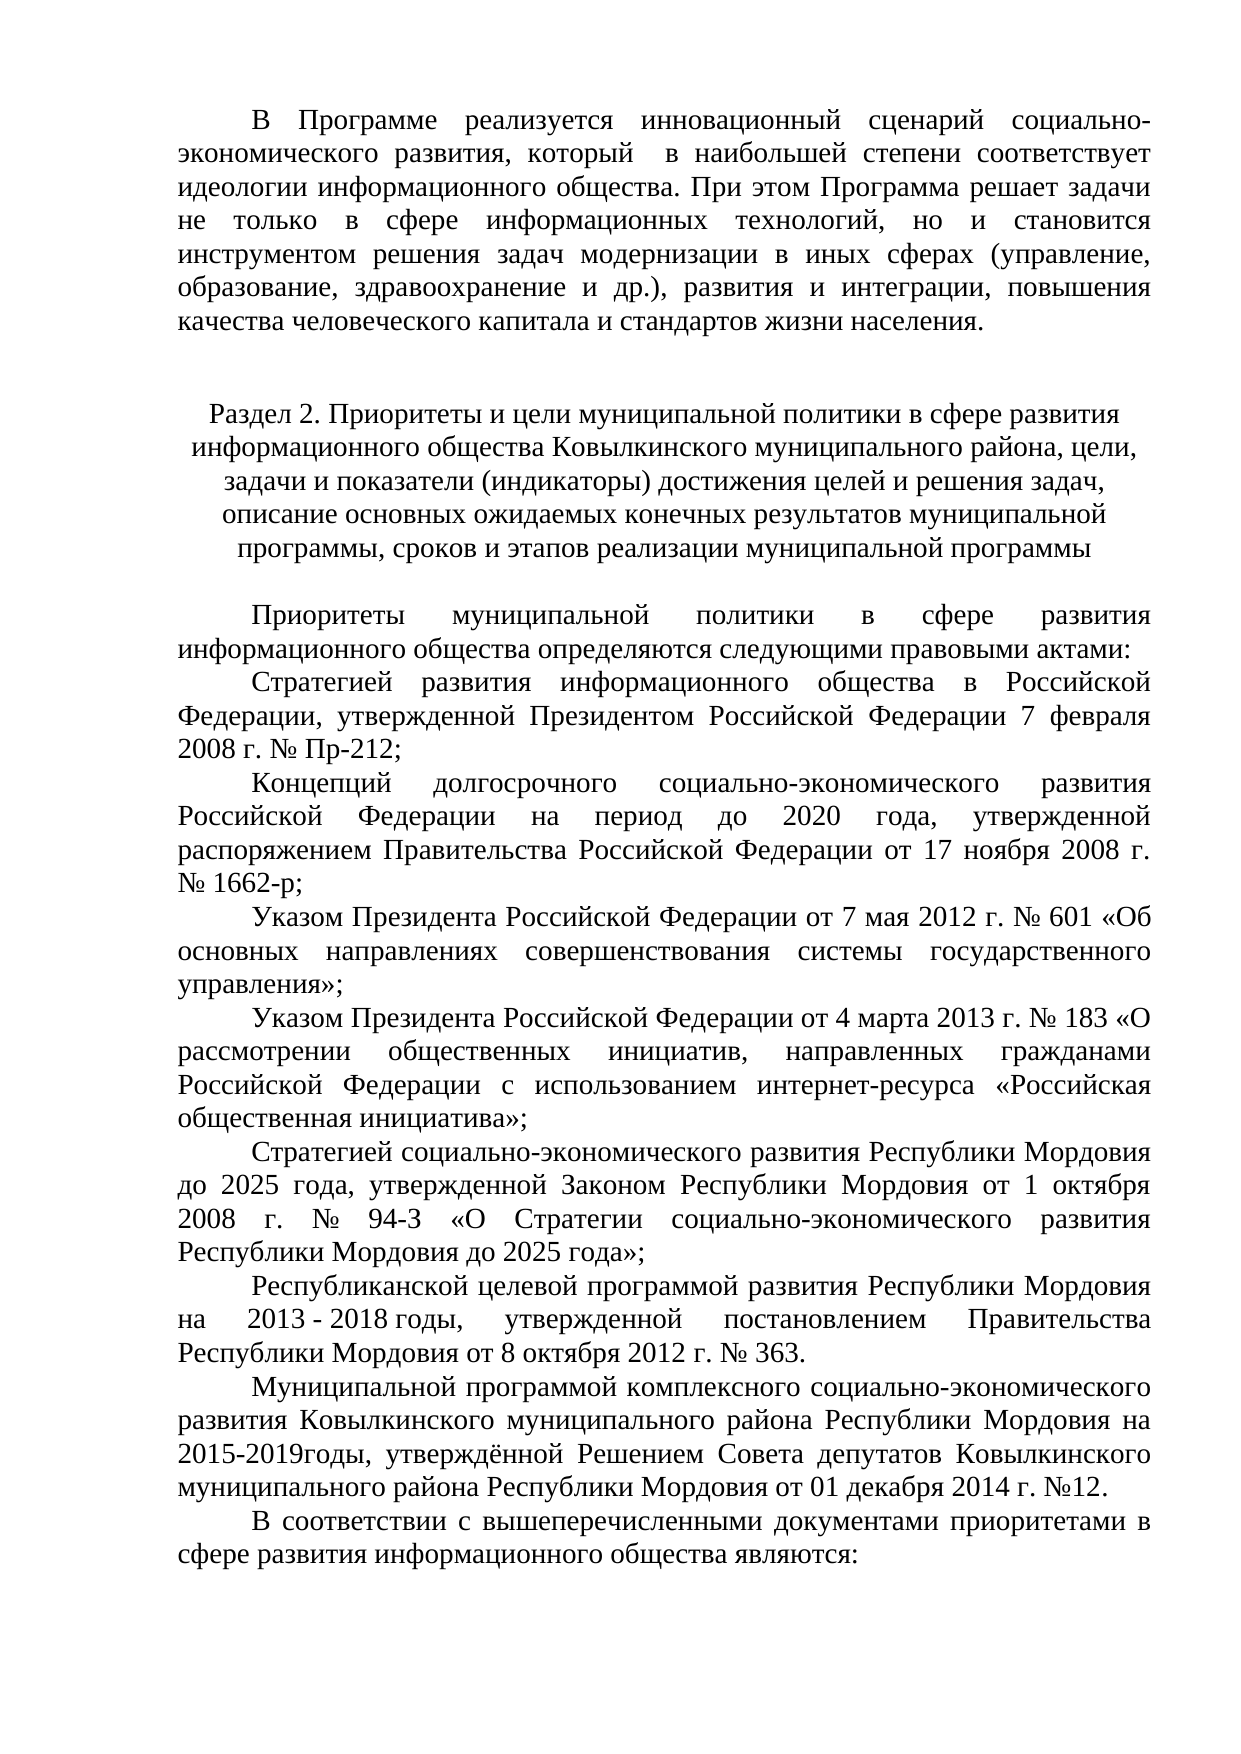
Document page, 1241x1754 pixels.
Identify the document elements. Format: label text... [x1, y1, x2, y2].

text Указом Президента Российской Федерации от 4 марта 2013 г. № 183 «О рассмотрении общественных инициатив, направленных гражданами Российской Федерации с использованием интернет-ресурса «Российская общественная инициатива»; [177, 1000, 1152, 1134]
text Концепций долгосрочного социально-экономического развития Российской Федерации на период до 2020 года, утвержденной распоряжением Правительства Российской Федерации от 17 ноября 2008 г. № 1662-р; [177, 765, 1152, 899]
text Стратегией социально-экономического развития Республики Мордовия до 2025 года, утвержденной Законом Республики Мордовия от 1 октября 2008 г. № 94-З «О Стратегии социально-экономического развития Республики Мордовия до 2025 года»; [177, 1134, 1152, 1268]
subtitle Раздел 2. Приоритеты и цели муниципальной политики в сфере развития информационного общества Ковылкинского муниципального района, цели, задачи и показатели (индикаторы) достижения целей и решения задач, описание основных ожидаемых конечных результатов муниципальной программы, сроков и этапов реализации муниципальной программы [177, 396, 1152, 564]
text В соответствии с вышеперечисленными документами приоритетами в сфере развития информационного общества являются: [177, 1503, 1152, 1570]
text Стратегией развития информационного общества в Российской Федерации, утвержденной Президентом Российской Федерации 7 февраля 2008 г. № Пр-212; [177, 664, 1152, 765]
text Приоритеты муниципальной политики в сфере развития информационного общества определяются следующими правовыми актами: [177, 597, 1152, 664]
text Указом Президента Российской Федерации от 7 мая 2012 г. № 601 «Об основных направлениях совершенствования системы государственного управления»; [177, 899, 1152, 1000]
text Муниципальной программой комплексного социально-экономического развития Ковылкинского муниципального района Республики Мордовия на 2015-2019годы, утверждённой Решением Совета депутатов Ковылкинского муниципального района Республики Мордовия от 01 декабря 2014 г. №12. [177, 1369, 1152, 1503]
text Республиканской целевой программой развития Республики Мордовия на 2013 - 2018 годы, утвержденной постановлением Правительства Республики Мордовия от 8 октября 2012 г. № 363. [177, 1268, 1152, 1369]
text В Программе реализуется инновационный сценарий социально-экономического развития, который в наибольшей степени соответствует идеологии информационного общества. При этом Программа решает задачи не только в сфере информационных технологий, но и становится инструментом решения задач модернизации в иных сферах (управление, образование, здравоохранение и др.), развития и интеграции, повышения качества человеческого капитала и стандартов жизни населения. [177, 102, 1152, 337]
